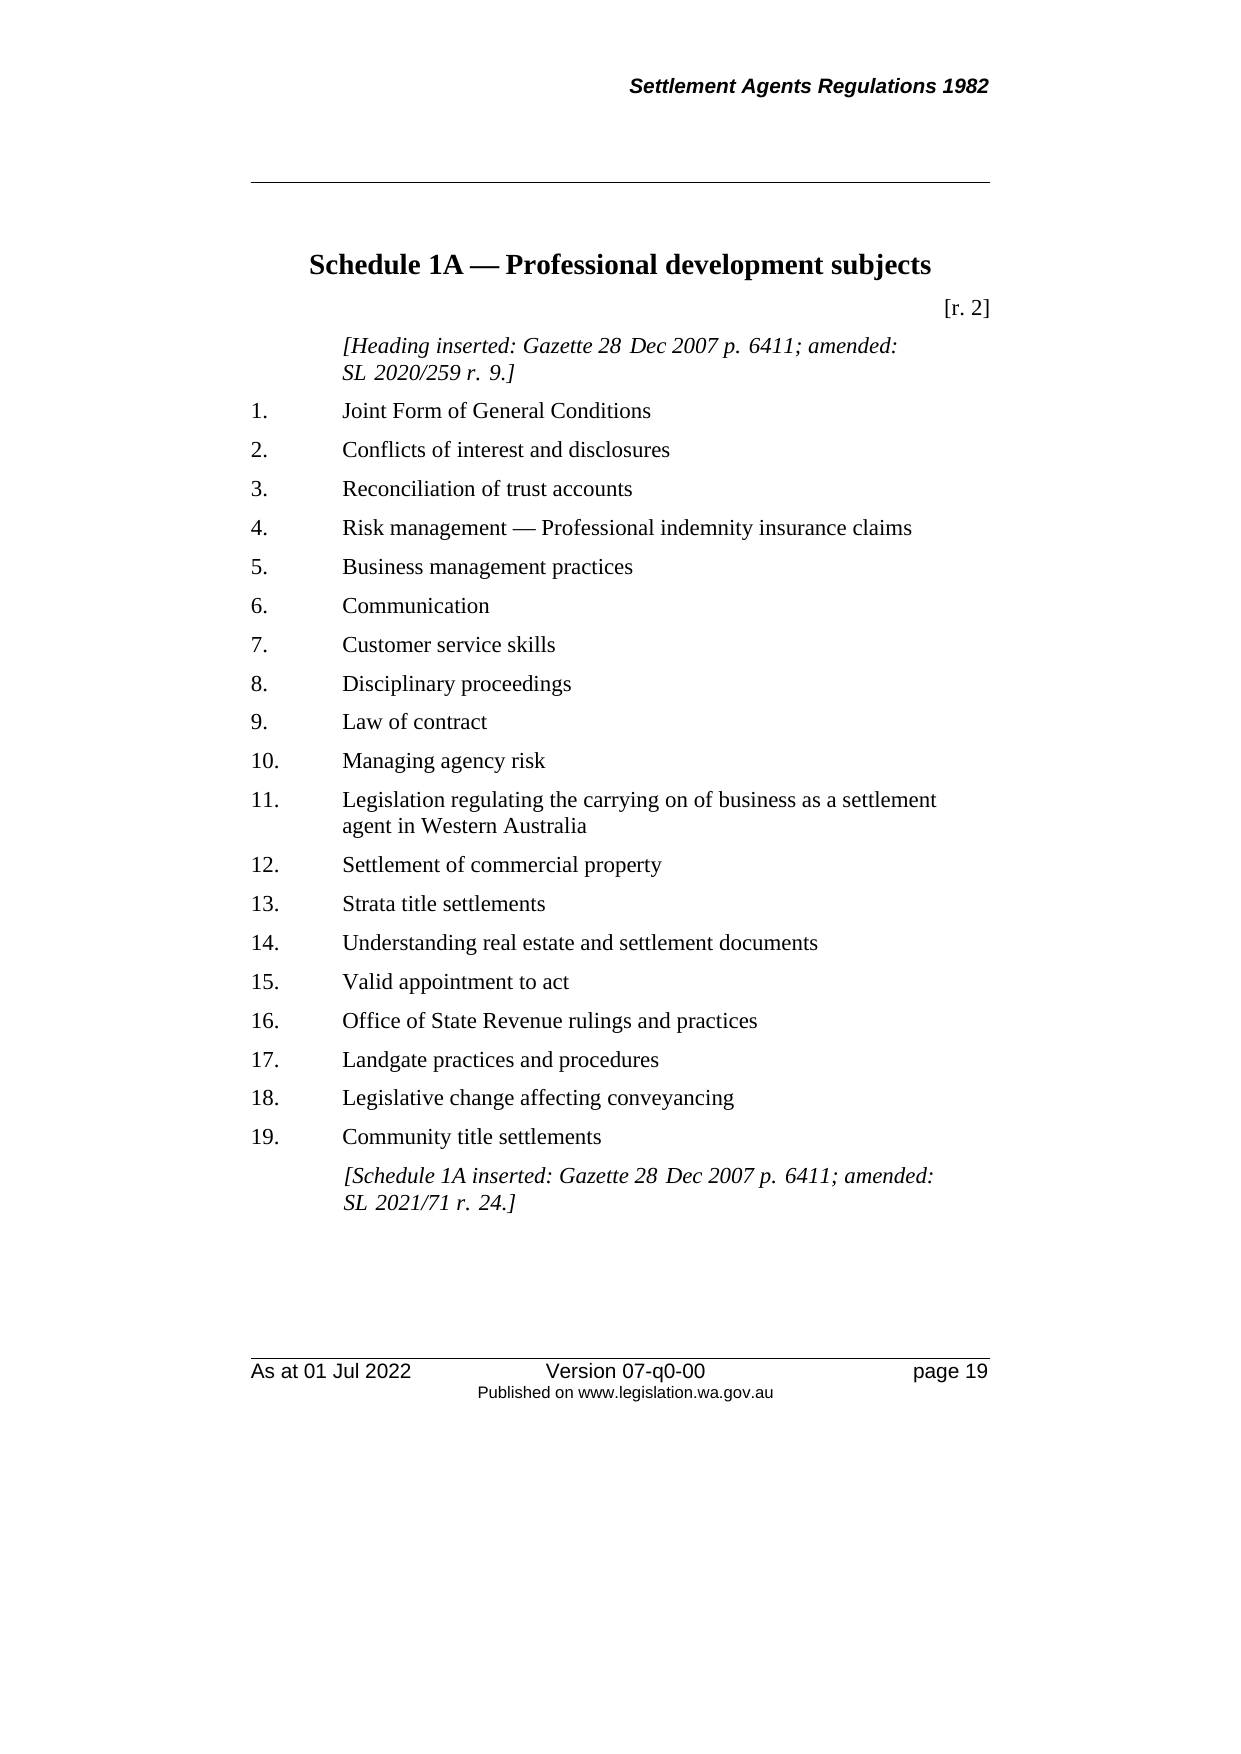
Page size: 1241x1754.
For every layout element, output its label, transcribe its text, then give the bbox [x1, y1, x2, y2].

subtitle [Heading inserted: Gazette 28 Dec 2007 p. 6411; amended: SL 2020/259 r. 9.] [251, 332, 990, 385]
text 19. Community title settlements [251, 1123, 990, 1150]
text [r. 2] [251, 293, 990, 320]
text 18. Legislative change affecting conveyancing [251, 1084, 990, 1111]
text 3. Reconciliation of trust accounts [251, 475, 990, 502]
text 6. Communication [251, 592, 990, 618]
text 2. Conflicts of interest and disclosures [251, 436, 990, 463]
text 16. Office of State Revenue rulings and practices [251, 1007, 990, 1033]
text 10. Managing agency risk [251, 747, 990, 774]
text 8. Disciplinary proceedings [251, 669, 990, 696]
text 5. Business management practices [251, 553, 990, 579]
text 17. Landgate practices and procedures [251, 1046, 990, 1072]
text 14. Understanding real estate and settlement documents [251, 929, 990, 955]
text 11. Legislation regulating the carrying on of business as a settlement agent in Western Australia [251, 786, 990, 839]
text [Schedule 1A inserted: Gazette 28 Dec 2007 p. 6411; amended: SL 2021/71 r. 24.] [251, 1162, 990, 1215]
text 4. Risk management — Professional indemnity insurance claims [251, 514, 990, 541]
subtitle Schedule 1A — Professional development subjects [251, 247, 990, 281]
text 1. Joint Form of General Conditions [251, 398, 990, 424]
text 7. Customer service skills [251, 631, 990, 657]
text 15. Valid appointment to act [251, 968, 990, 994]
text 9. Law of contract [251, 708, 990, 735]
text 13. Strata title settlements [251, 890, 990, 917]
text 12. Settlement of commercial property [251, 851, 990, 878]
